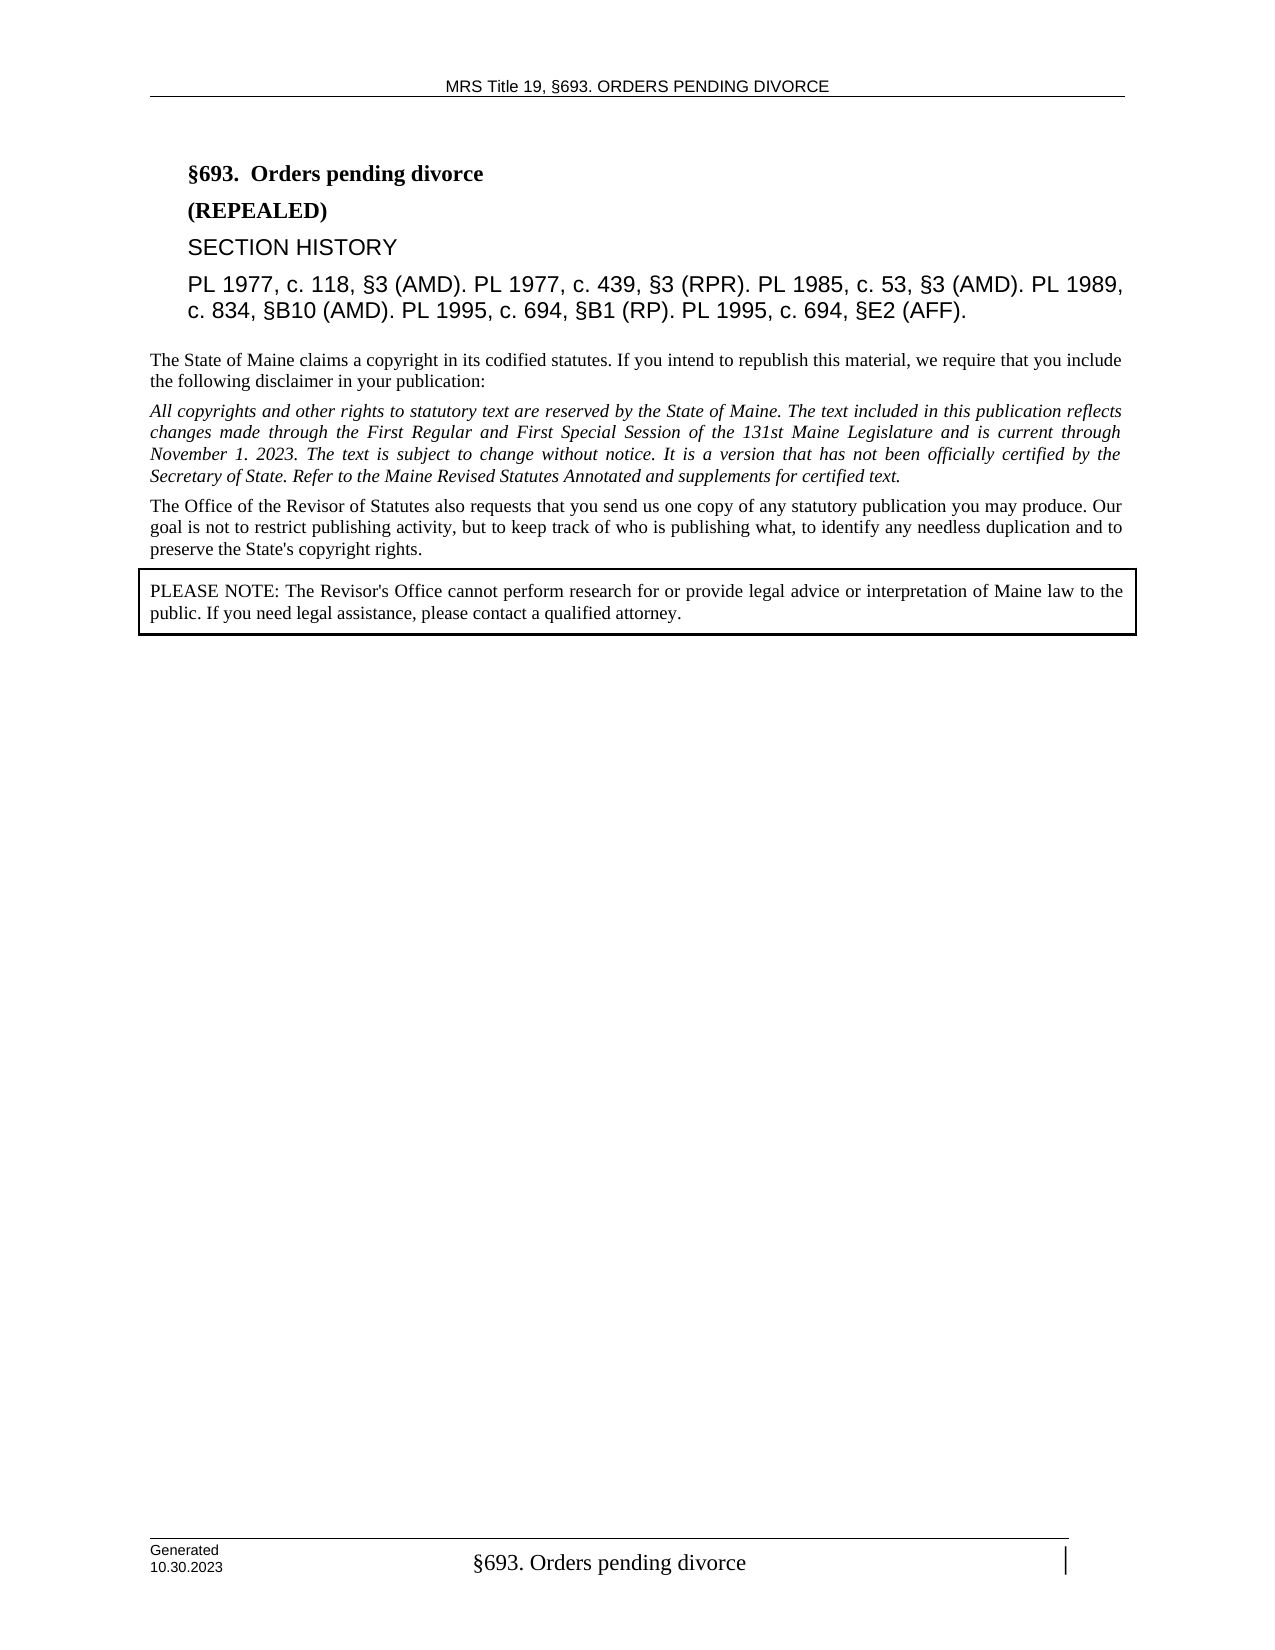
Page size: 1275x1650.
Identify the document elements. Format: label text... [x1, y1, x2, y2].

text SECTION HISTORY [187, 234, 1125, 260]
text All copyrights and other rights to statutory text are reserved by the State of Maine. The text included in this publication reflects changes made through the First Regular and First Special Session of the 131st Maine Legislature and is current through November 1. 2023 . The text is subject to change without notice. It is a version that has not been officially certified by the Secretary of State. Refer to the Maine Revised Statutes Annotated and supplements for certified text. [150, 400, 1125, 486]
text §693. Orders pending divorce [187, 160, 1125, 187]
text (REPEALED) [187, 197, 1125, 223]
text PLEASE NOTE: The Revisor's Office cannot perform research for or provide legal advice or interpretation of Maine law to the public. If you need legal assistance, please contact a qualified attorney. [140, 570, 1135, 633]
text PL 1977, c. 118, §3 (AMD). PL 1977, c. 439, §3 (RPR). PL 1985, c. 53, §3 (AMD). PL 1989, c. 834, §B10 (AMD). PL 1995, c. 694, §B1 (RP). PL 1995, c. 694, §E2 (AFF). [187, 271, 1125, 323]
text The State of Maine claims a copyright in its codified statutes. If you intend to republish this material, we require that you include the following disclaimer in your publication: [150, 348, 1125, 392]
text The Office of the Revisor of Statutes also requests that you send us one copy of any statutory publication you may produce. Our goal is not to restrict publishing activity, but to keep track of who is publishing what, to identify any needless duplication and to preserve the State's copyright rights. [150, 494, 1125, 559]
